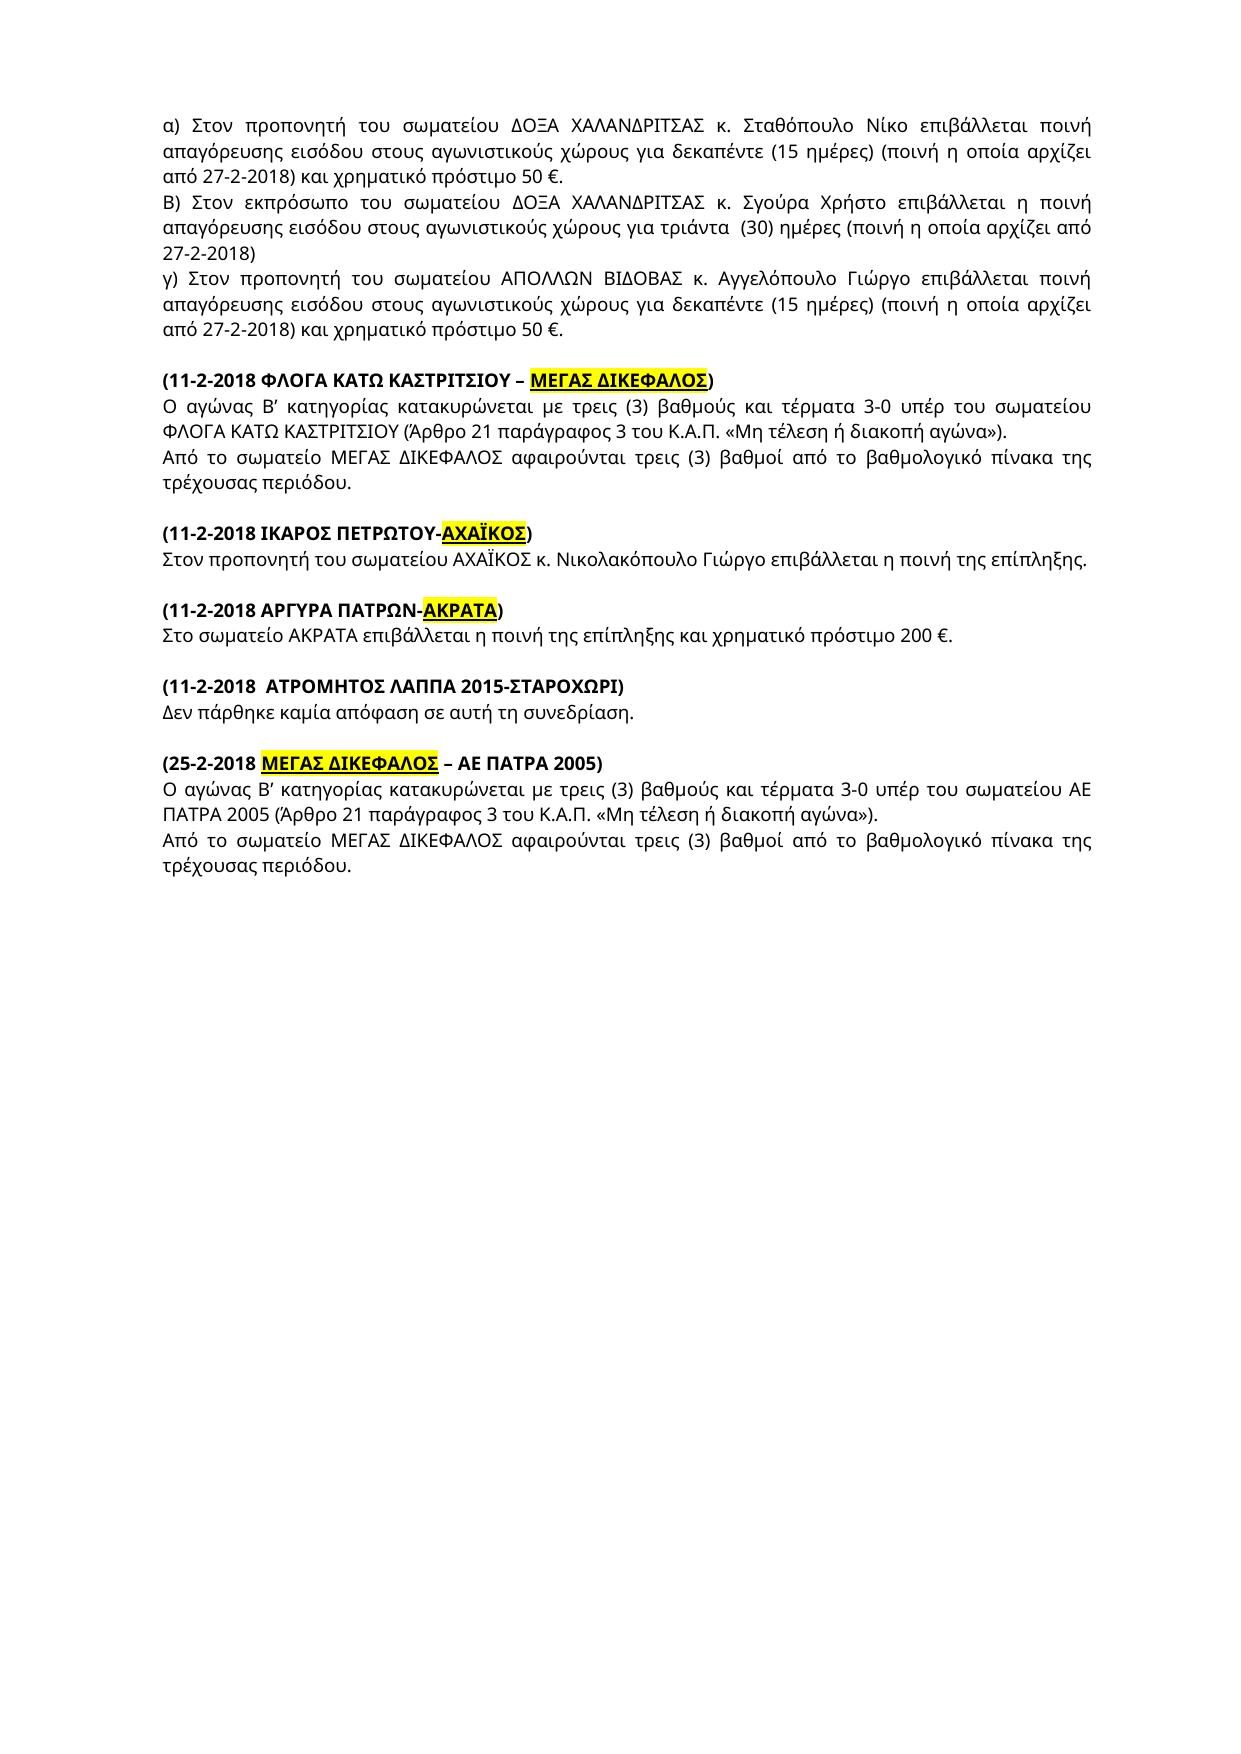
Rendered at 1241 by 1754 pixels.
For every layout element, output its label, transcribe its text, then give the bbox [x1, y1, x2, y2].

text Στον προπονητή του σωματείου ΑΧΑΪΚΟΣ κ. Νικολακόπουλο Γιώργο επιβάλλεται η ποινή της επίπληξης. [162, 546, 1093, 572]
text Β) Στον εκπρόσωπο του σωματείου ΔΟΞΑ ΧΑΛΑΝΔΡΙΤΣΑΣ κ. Σγούρα Χρήστο επιβάλλεται η ποινή απαγόρευσης εισόδου στους αγωνιστικούς χώρους για τριάντα (30) ημέρες (ποινή η οποία αρχίζει από 27-2-2018) [162, 189, 1093, 266]
text γ) Στον προπονητή του σωματείου ΑΠΟΛΛΩΝ ΒΙΔΟΒΑΣ κ. Αγγελόπουλο Γιώργο επιβάλλεται ποινή απαγόρευσης εισόδου στους αγωνιστικούς χώρους για δεκαπέντε (15 ημέρες) (ποινή η οποία αρχίζει από 27-2-2018) και χρηματικό πρόστιμο 50 €. [162, 266, 1093, 342]
text (11-2-2018 ΦΛΟΓΑ ΚΑΤΩ ΚΑΣΤΡΙΤΣΙΟΥ – ΜΕΓΑΣ ΔΙΚΕΦΑΛΟΣ) [707, 368, 1093, 393]
text (11-2-2018 ΑΤΡΟΜΗΤΟΣ ΛΑΠΠΑ 2015-ΣΤΑΡΟΧΩΡΙ) [162, 674, 1093, 699]
text (11-2-2018 ΑΡΓΥΡΑ ΠΑΤΡΩΝ-ΑΚΡΑΤΑ) [497, 597, 1093, 623]
text (25-2-2018 ΜΕΓΑΣ ΔΙΚΕΦΑΛΟΣ – ΑΕ ΠΑΤΡΑ 2005) [438, 750, 1093, 776]
text Στο σωματείο ΑΚΡΑΤΑ επιβάλλεται η ποινή της επίπληξης και χρηματικό πρόστιμο 200 €. [162, 623, 1093, 648]
text Από το σωματείο ΜΕΓΑΣ ΔΙΚΕΦΑΛΟΣ αφαιρούνται τρεις (3) βαθμοί από το βαθμολογικό πίνακα της τρέχουσας περιόδου. [162, 444, 1093, 495]
text (11-2-2018 ΑΡΓΥΡΑ ΠΑΤΡΩΝ-ΑΚΡΑΤΑ) [162, 597, 423, 623]
text (11-2-2018 ΦΛΟΓΑ ΚΑΤΩ ΚΑΣΤΡΙΤΣΙΟΥ – ΜΕΓΑΣ ΔΙΚΕΦΑΛΟΣ) [162, 368, 530, 393]
text (11-2-2018 ΙΚΑΡΟΣ ΠΕΤΡΩΤΟΥ-ΑΧΑΪΚΟΣ) [526, 521, 1093, 546]
text Δεν πάρθηκε καμία απόφαση σε αυτή τη συνεδρίαση. [162, 699, 1093, 725]
text Ο αγώνας Β’ κατηγορίας κατακυρώνεται με τρεις (3) βαθμούς και τέρματα 3-0 υπέρ του σωματείου ΑΕ ΠΑΤΡΑ 2005 (Άρθρο 21 παράγραφος 3 του Κ.Α.Π. «Μη τέλεση ή διακοπή αγώνα»). [162, 776, 1093, 827]
text α) Στον προπονητή του σωματείου ΔΟΞΑ ΧΑΛΑΝΔΡΙΤΣΑΣ κ. Σταθόπουλο Νίκο επιβάλλεται ποινή απαγόρευσης εισόδου στους αγωνιστικούς χώρους για δεκαπέντε (15 ημέρες) (ποινή η οποία αρχίζει από 27-2-2018) και χρηματικό πρόστιμο 50 €. [162, 112, 1093, 189]
text (11-2-2018 ΙΚΑΡΟΣ ΠΕΤΡΩΤΟΥ-ΑΧΑΪΚΟΣ) [162, 521, 442, 546]
text Ο αγώνας Β’ κατηγορίας κατακυρώνεται με τρεις (3) βαθμούς και τέρματα 3-0 υπέρ του σωματείου ΦΛΟΓΑ ΚΑΤΩ ΚΑΣΤΡΙΤΣΙΟΥ (Άρθρο 21 παράγραφος 3 του Κ.Α.Π. «Μη τέλεση ή διακοπή αγώνα»). [162, 393, 1093, 444]
text Από το σωματείο ΜΕΓΑΣ ΔΙΚΕΦΑΛΟΣ αφαιρούνται τρεις (3) βαθμοί από το βαθμολογικό πίνακα της τρέχουσας περιόδου. [162, 827, 1093, 878]
